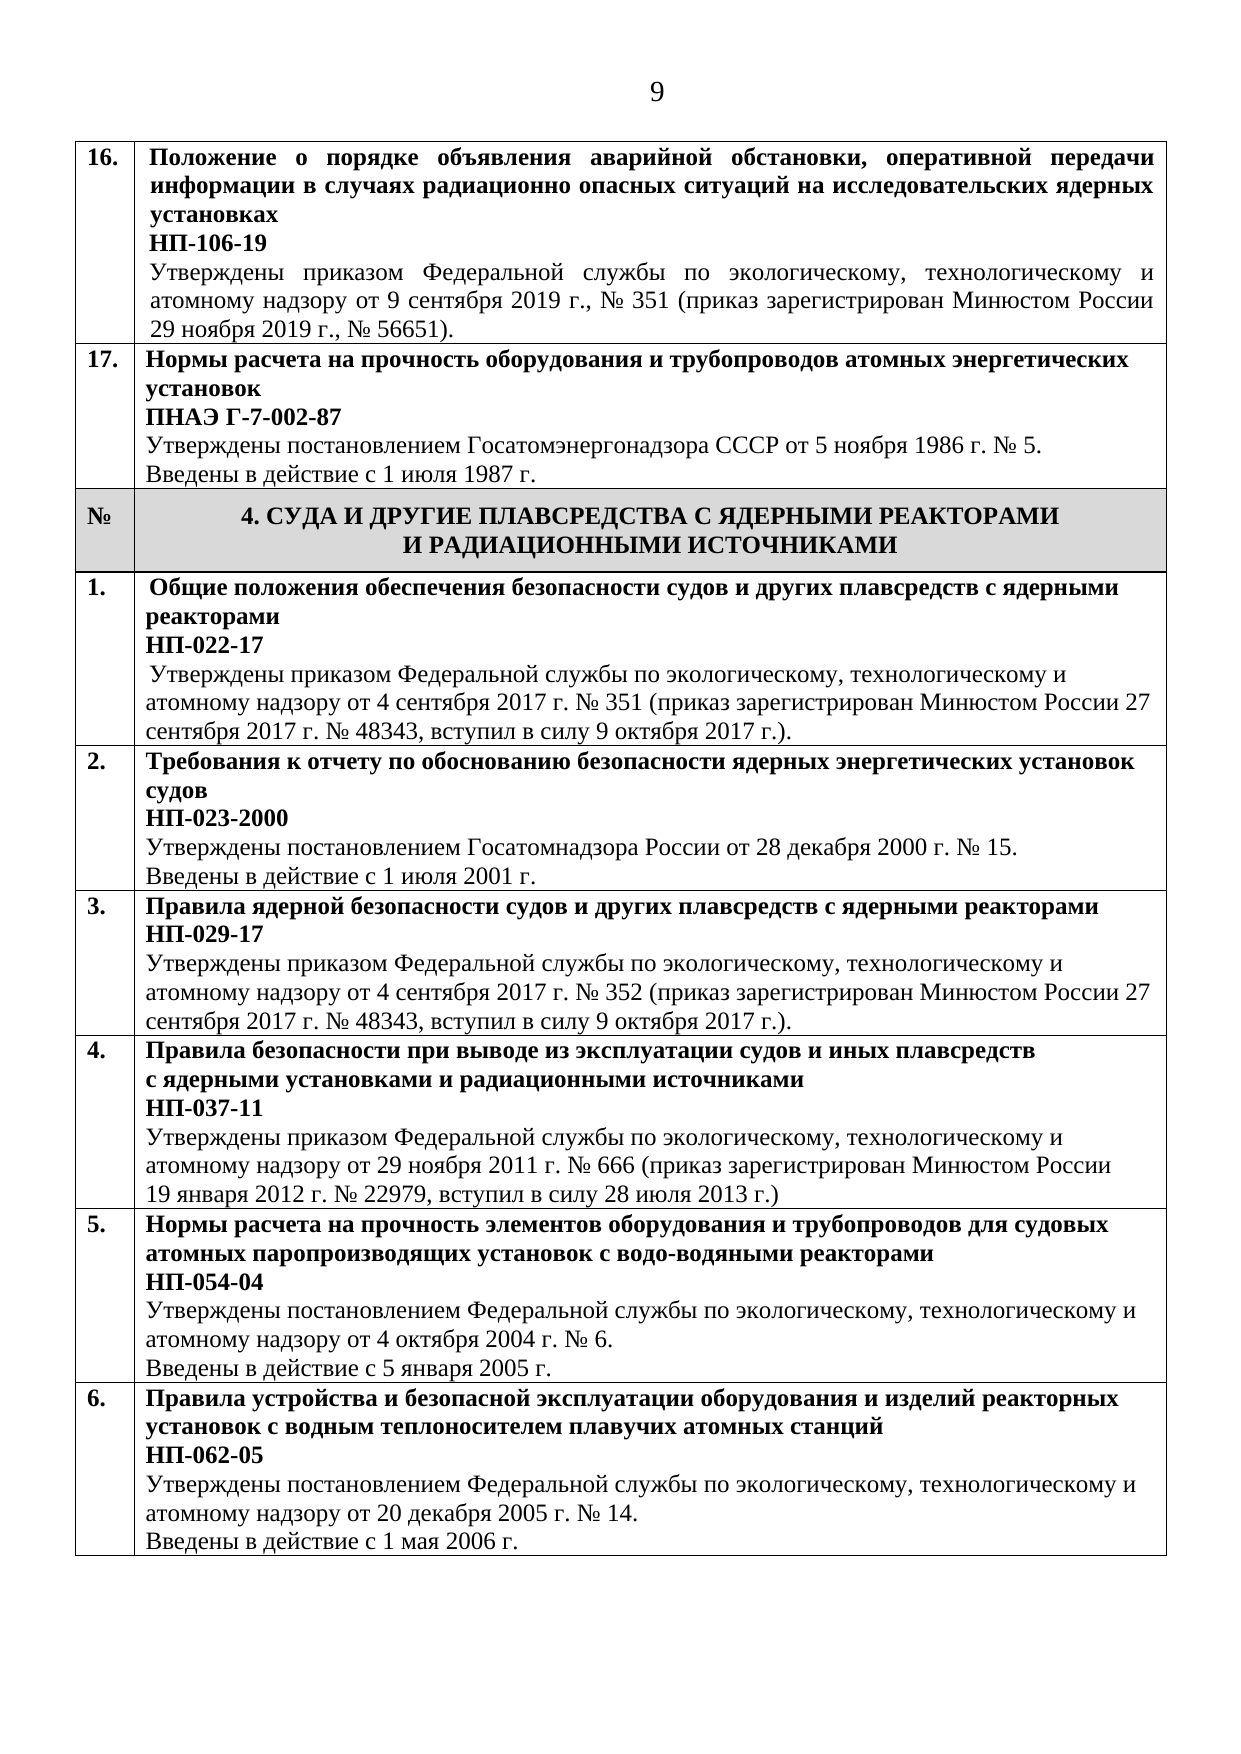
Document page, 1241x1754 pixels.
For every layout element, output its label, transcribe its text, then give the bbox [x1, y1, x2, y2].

table_cell [76, 142, 134, 343]
table_cell [76, 891, 134, 1034]
table_cell Нормы расчета на прочность элементов оборудования и трубопроводов для судовых атомных паропроизводящих установок с водо-водяными реакторами НП-054-04 Утверждены постановлением Федеральной службы по экологическому, технологическому и атомному надзору от 4 октября . № 6. Введены в действие с 5 января . [135, 1209, 1166, 1382]
table_cell [76, 1036, 134, 1208]
table_cell [76, 344, 134, 488]
table_cell Требования к отчету по обоснованию безопасности ядерных энергетических установок судов НП-023-2000 Утверждены постановлением Госатомнадзора России от 28 декабря . № 15. Введены в действие с 1 июля . [135, 746, 1166, 890]
table_cell Общие положения обеспечения безопасности судов и других плавсредств с ядерными реакторами НП-022-17 Утверждены приказом Федеральной службы по экологическому, технологическому и атомному надзору от 4 сентября 2017 г. № 351 (приказ зарегистрирован Минюстом России 27 сентября 2017 г. № 48343, вступил в силу 9 октября 2017 г.). [135, 573, 1166, 745]
table_cell № [76, 489, 134, 571]
table_cell Нормы расчета на прочность оборудования и трубопроводов атомных энергетических установок ПНАЭ Г-7-002-87 Утверждены постановлением Госатомэнергонадзора СССР от 5 ноября 1986 г. № 5. Введены в действие с 1 июля 1987 г. [135, 344, 1166, 488]
table_cell [76, 746, 134, 890]
table_cell Положение о порядке объявления аварийной обстановки, оперативной передачи информации в случаях радиационно опасных ситуаций на исследовательских ядерных установках НП-106-19 Утверждены приказом Федеральной службы по экологическому, технологическому и атомному надзору от 9 сентября 2019 г., № 351 (приказ зарегистрирован Минюстом России 29 ноября 2019 г., № 56651). [135, 142, 1166, 343]
table_cell Правила безопасности при выводе из эксплуатации судов и иных плавсредств с ядерными установками и радиационными источниками НП-037-11 Утверждены приказом Федеральной службы по экологическому, технологическому и атомному надзору от 29 ноября . № 666 (приказ зарегистрирован Минюстом России 19 января 2012 г. № 22979, вступил в силу 28 июля 2013 г.) [135, 1036, 1166, 1208]
table_cell Правила устройства и безопасной эксплуатации оборудования и изделий реакторных установок с водным теплоносителем плавучих атомных станций НП-062-05 Утверждены постановлением Федеральной службы по экологическому, технологическому и атомному надзору от 20 декабря . № 14. Введены в действие с 1 мая . [135, 1383, 1166, 1555]
table_cell [76, 1383, 134, 1555]
table_cell [76, 1209, 134, 1382]
table_cell 4. СУДА И ДРУГИЕ ПЛАВСРЕДСТВА С ЯДЕРНЫМИ РЕАКТОРАМИ И РАДИАЦИОННЫМИ ИСТОЧНИКАМИ [135, 489, 1166, 571]
table_cell Правила ядерной безопасности судов и других плавсредств с ядерными реакторами НП-029-17 Утверждены приказом Федеральной службы по экологическому, технологическому и атомному надзору от 4 сентября 2017 г. № 352 (приказ зарегистрирован Минюстом России 27 сентября 2017 г. № 48343, вступил в силу 9 октября 2017 г.). [135, 891, 1166, 1034]
table_cell [76, 573, 134, 745]
